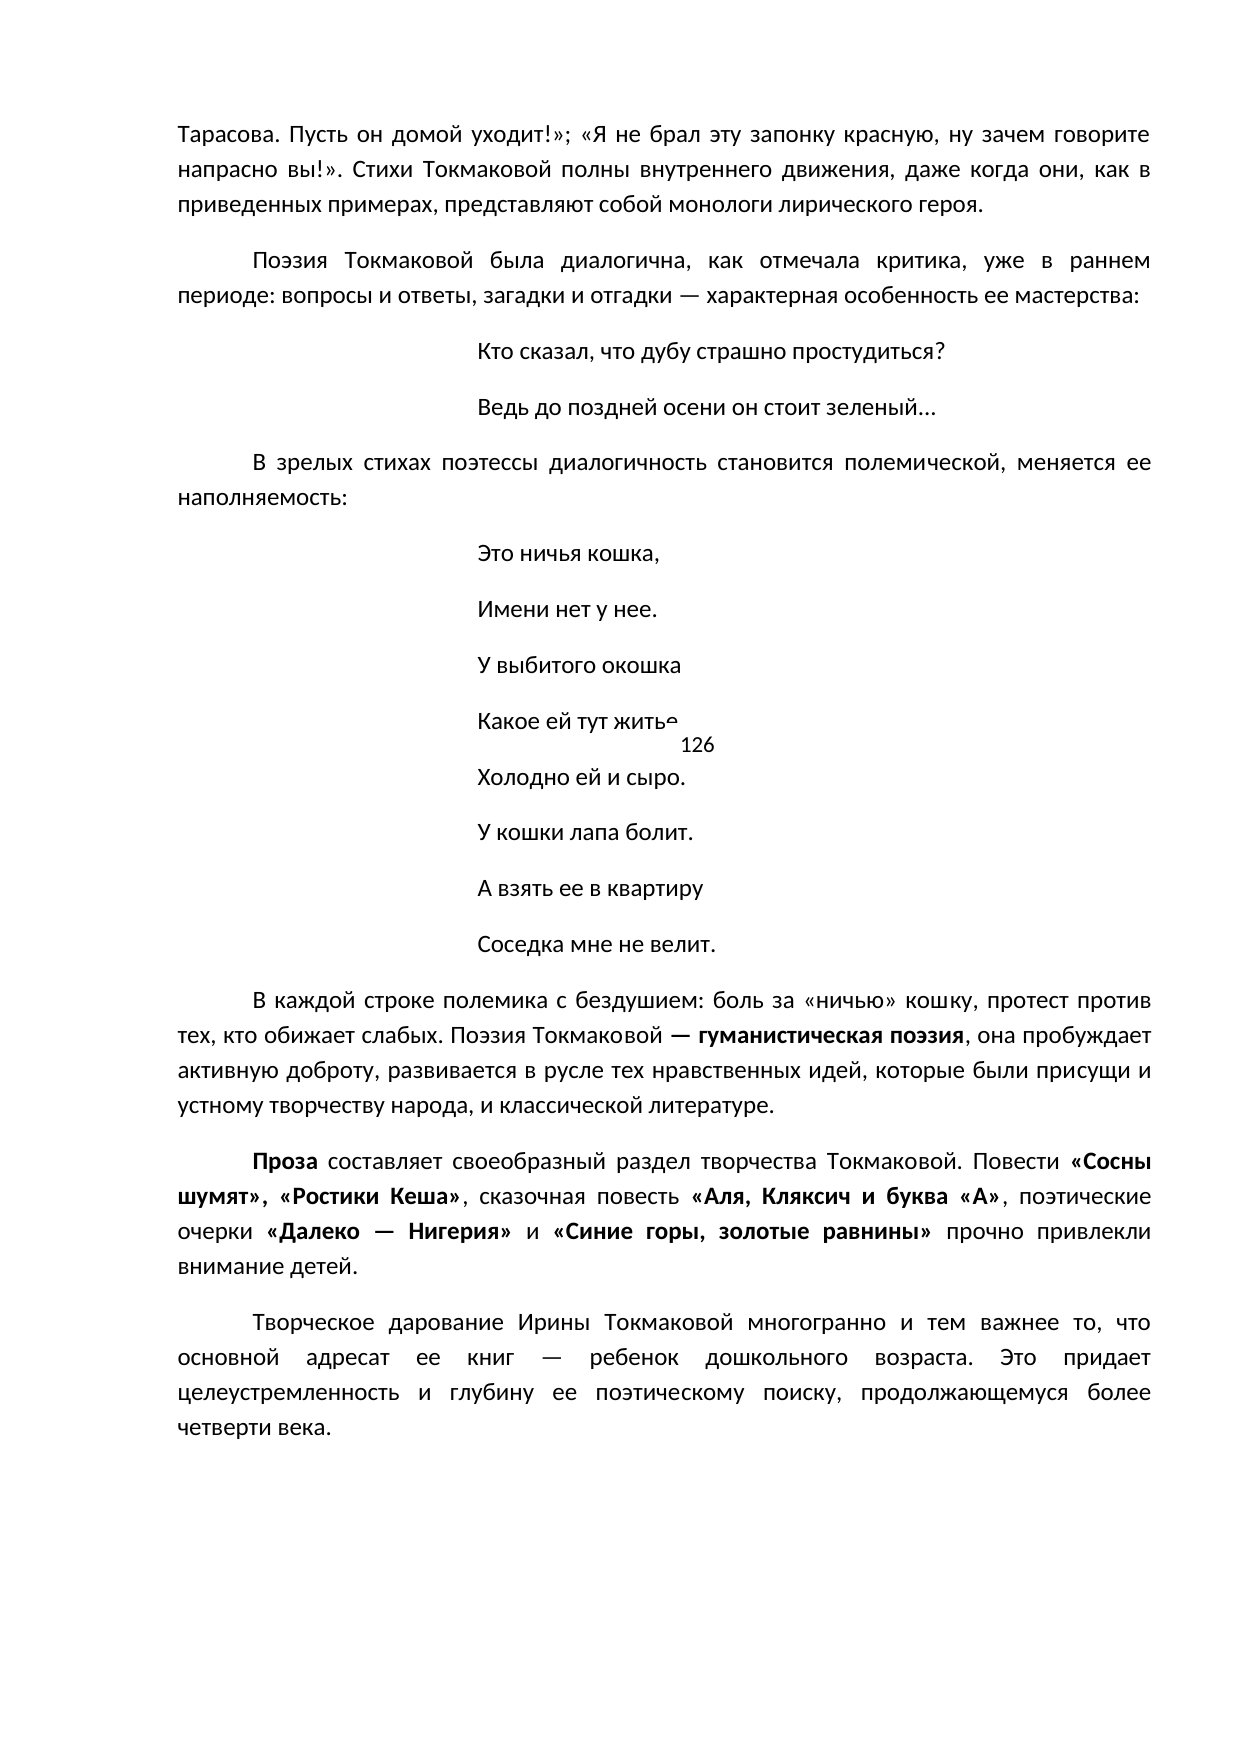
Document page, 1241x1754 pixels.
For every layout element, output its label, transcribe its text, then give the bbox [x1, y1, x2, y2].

text Творческое дарование Ирины Токмаковой многогранно и тем важнее то, что основной адресат ее книг — ребенок дошкольного возраста. Это придает целеустремленность и глубину ее поэтическому поиску, продолжающемуся более четверти века. [177, 1306, 1152, 1441]
text В каждой строке полемика с бездушием: боль за «ничью» кошку, протест против тех, кто обижает слабых. Поэзия Токмаковой — гуманистическая поэзия, она пробуждает активную доброту, развивается в русле тех нравственных идей, которые были присущи и устному творчеству народа, и классической литературе. [177, 984, 1152, 1119]
text Ведь до поздней осени он стоит зеленый... [477, 391, 1152, 421]
text В зрелых стихах поэтессы диалогичность становится полемической, меняется ее наполняемость: [177, 446, 1152, 512]
text Кто сказал, что дубу страшно простудиться? [477, 335, 1152, 365]
text Холодно ей и сыро. [477, 761, 1152, 791]
text У выбитого окошка [477, 649, 1152, 679]
text Поэзия Токмаковой была диалогична, как отмечала критика, уже в раннем периоде: вопросы и ответы, загадки и отгадки — характерная особенность ее мастерства: [177, 244, 1152, 309]
text Это ничья кошка, [477, 537, 1152, 568]
text А взять ее в квартиру [477, 872, 1152, 903]
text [177, 118, 1152, 219]
text Соседка мне не велит. [477, 928, 1152, 959]
text Какое ей тут житье. [477, 705, 1152, 735]
text Проза составляет своеобразный раздел творчества Токмаковой. Повести «Сосны шумят», «Ростики Кеша», сказочная повесть «Аля, Кляксич и буква «А», поэтические очерки «Далеко — Нигерия» и «Синие горы, золотые равнины» прочно привлекли внимание детей. [177, 1145, 1152, 1280]
text Имени нет у нее. [477, 593, 1152, 624]
text У кошки лапа болит. [477, 816, 1152, 847]
